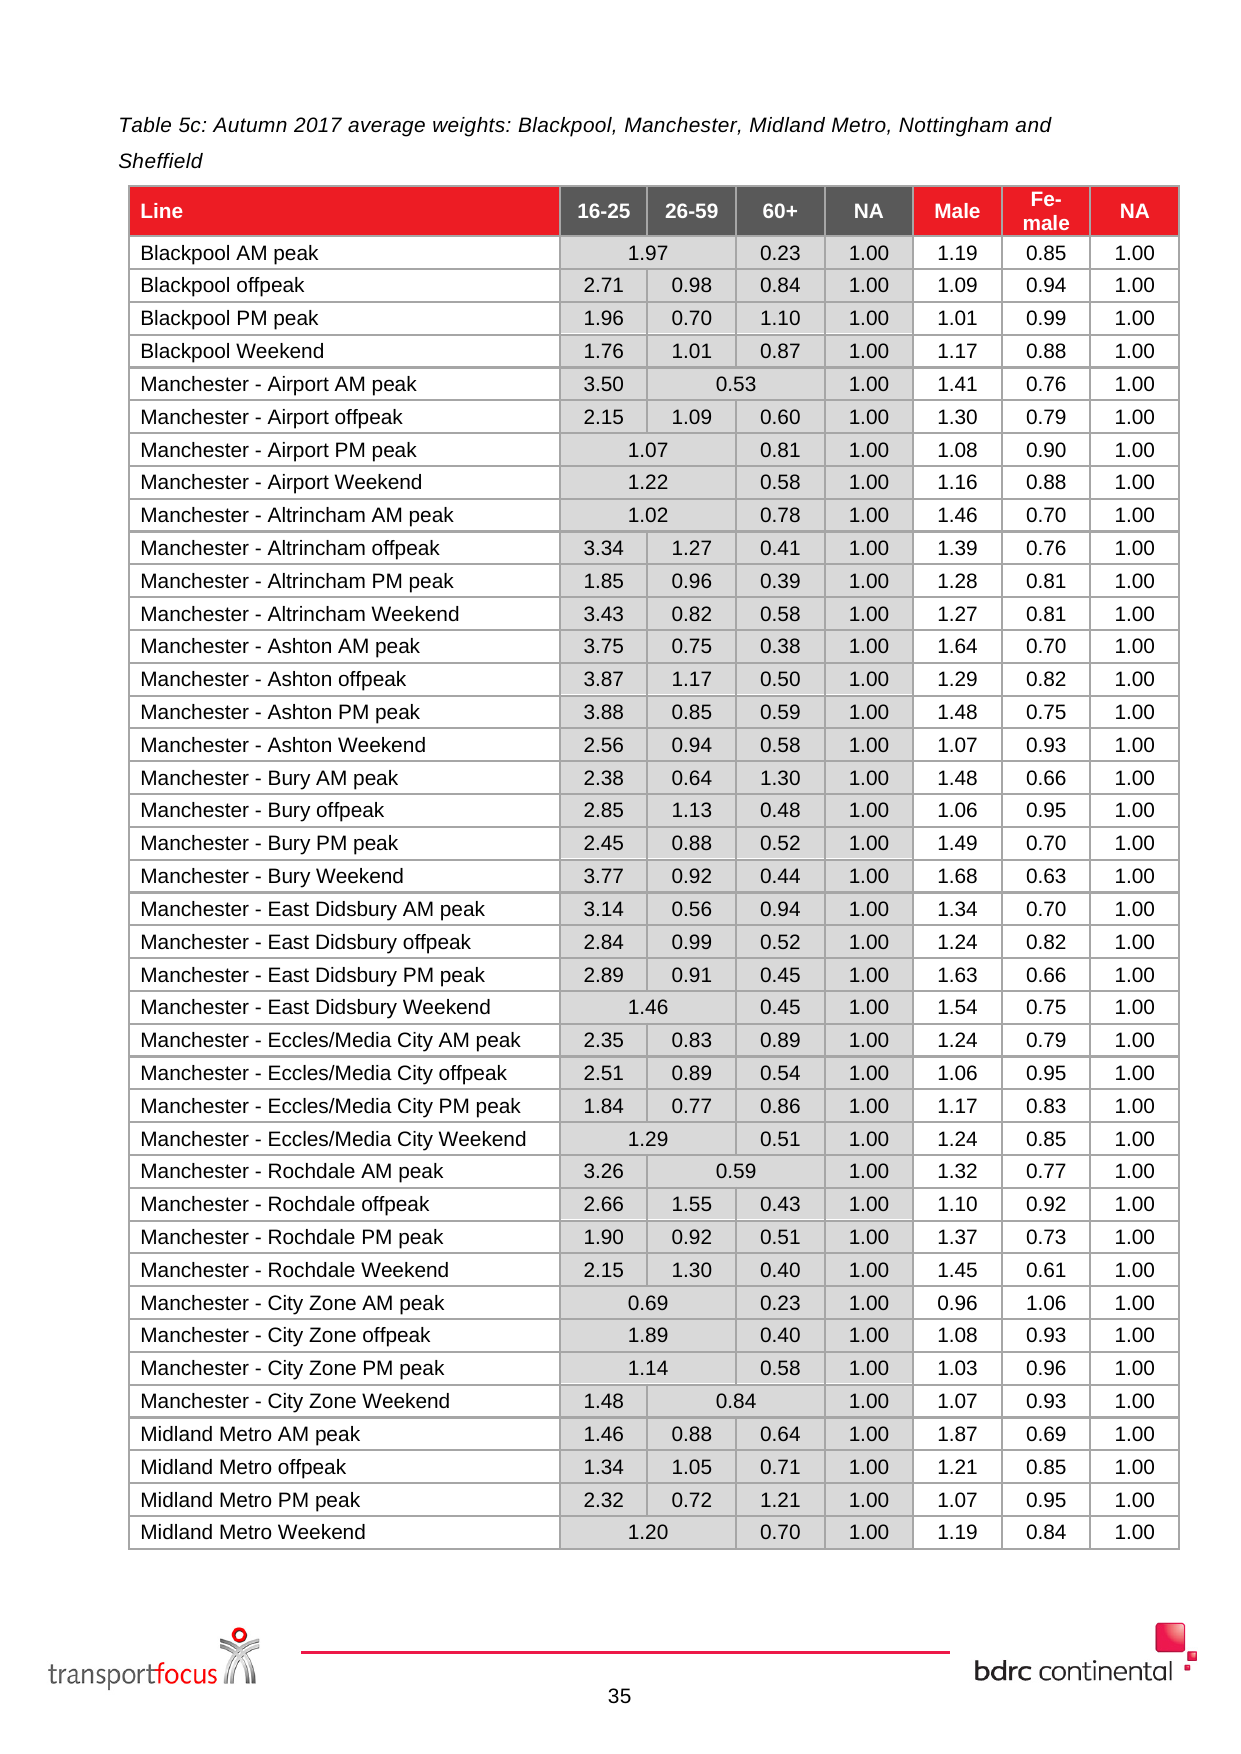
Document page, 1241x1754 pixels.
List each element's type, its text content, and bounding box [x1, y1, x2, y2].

table_cell Midland Metro PM peak [130, 1484, 559, 1515]
table_cell 0.79 [1003, 1025, 1089, 1055]
table_header NA [1091, 187, 1178, 235]
table_cell 2.85 [561, 795, 646, 826]
table_cell 0.96 [914, 1287, 1001, 1318]
table_cell 1.00 [1091, 894, 1178, 924]
table_cell 1.39 [914, 533, 1001, 563]
table_cell 1.19 [914, 237, 1001, 268]
table_cell 1.00 [826, 631, 912, 662]
table_cell 0.78 [737, 500, 824, 530]
table_cell 0.76 [1003, 533, 1089, 563]
table_cell 0.56 [648, 894, 735, 924]
table_cell 1.48 [561, 1386, 646, 1416]
table_cell 0.87 [737, 336, 824, 366]
table_cell 0.48 [737, 795, 824, 826]
table_cell 1.00 [1091, 1156, 1178, 1187]
table_cell 3.26 [561, 1156, 646, 1187]
table_cell 1.00 [1091, 1090, 1178, 1121]
table_cell 0.70 [1003, 631, 1089, 662]
table_header Fe-male [1003, 187, 1089, 235]
table_cell 0.92 [1003, 1189, 1089, 1219]
table_cell Manchester - Altrincham PM peak [130, 565, 559, 596]
table_cell 2.56 [561, 729, 646, 760]
table_cell 0.61 [1003, 1254, 1089, 1285]
table_cell 1.00 [1091, 1386, 1178, 1416]
table_cell Manchester - East Didsbury PM peak [130, 959, 559, 990]
table_cell 1.02 [561, 500, 735, 530]
table_cell 0.92 [648, 861, 735, 891]
table_cell 1.06 [1003, 1287, 1089, 1318]
table_cell Blackpool Weekend [130, 336, 559, 366]
table_cell Manchester - East Didsbury offpeak [130, 926, 559, 957]
table_cell Manchester - Altrincham offpeak [130, 533, 559, 563]
table_cell 1.00 [1091, 631, 1178, 662]
table_cell 2.71 [561, 270, 646, 301]
table_cell 0.81 [1003, 565, 1089, 596]
table_cell 1.00 [1091, 1484, 1178, 1515]
table_cell 1.49 [914, 828, 1001, 858]
table_header 60+ [737, 187, 824, 235]
table_cell 0.66 [1003, 762, 1089, 793]
table_cell 1.30 [648, 1254, 735, 1285]
table_cell 0.58 [737, 1353, 824, 1383]
table_cell 1.00 [1091, 1353, 1178, 1383]
table_cell Manchester - Altrincham AM peak [130, 500, 559, 530]
table_cell 0.85 [1003, 1123, 1089, 1154]
table_cell 0.70 [648, 303, 735, 333]
table_cell 1.21 [737, 1484, 824, 1515]
table_header NA [826, 187, 912, 235]
table_cell 2.84 [561, 926, 646, 957]
table_cell 1.00 [826, 500, 912, 530]
table_cell Manchester - Bury Weekend [130, 861, 559, 891]
table_cell 1.00 [1091, 762, 1178, 793]
table_cell Manchester - Rochdale AM peak [130, 1156, 559, 1187]
table_cell 0.90 [1003, 434, 1089, 465]
table_cell 1.64 [914, 631, 1001, 662]
table_cell Manchester - Airport offpeak [130, 401, 559, 432]
text Table 5c: Autumn 2017 average weights: Blackpool, Manchester, Midland Metro, Nottingham and Sheffield [118, 113, 1123, 173]
table_cell 1.00 [826, 1386, 912, 1416]
table_cell 0.85 [1003, 1451, 1089, 1482]
table_cell 0.96 [1003, 1353, 1089, 1383]
table_cell 1.00 [1091, 533, 1178, 563]
table_cell 2.51 [561, 1058, 646, 1088]
table_cell 1.00 [826, 270, 912, 301]
table_cell 1.76 [561, 336, 646, 366]
table_cell 3.43 [561, 598, 646, 629]
table_cell 1.00 [1091, 467, 1178, 498]
table_cell 1.00 [826, 894, 912, 924]
table_cell 2.15 [561, 401, 646, 432]
table_cell 1.00 [826, 533, 912, 563]
table_cell 1.01 [914, 303, 1001, 333]
table_cell 0.89 [737, 1025, 824, 1055]
table_cell 0.39 [737, 565, 824, 596]
table_cell 0.89 [648, 1058, 735, 1088]
table_cell 3.87 [561, 664, 646, 694]
table_cell 0.88 [1003, 467, 1089, 498]
table_cell Manchester - City Zone offpeak [130, 1320, 559, 1351]
table_cell 1.00 [826, 795, 912, 826]
table_cell 0.95 [1003, 1484, 1089, 1515]
table_cell 1.00 [826, 1320, 912, 1351]
table_cell 0.72 [648, 1484, 735, 1515]
table_cell 0.63 [1003, 861, 1089, 891]
table_cell 1.08 [914, 434, 1001, 465]
table_cell 1.34 [561, 1451, 646, 1482]
table_cell 0.88 [648, 828, 735, 858]
table_cell 0.81 [737, 434, 824, 465]
table_cell 1.17 [648, 664, 735, 694]
table_cell 0.45 [737, 992, 824, 1023]
table_cell 1.48 [914, 697, 1001, 727]
table_cell 1.09 [648, 401, 735, 432]
table_cell 0.58 [737, 467, 824, 498]
table_cell 1.00 [1091, 1287, 1178, 1318]
table_cell 1.24 [914, 926, 1001, 957]
table_cell 0.95 [1003, 1058, 1089, 1088]
table_header Male [914, 187, 1001, 235]
table_cell 1.00 [826, 664, 912, 694]
table_cell 1.00 [826, 1287, 912, 1318]
table_cell 0.58 [737, 729, 824, 760]
table_cell 2.15 [561, 1254, 646, 1285]
table_cell 1.00 [1091, 1058, 1178, 1088]
table_cell 1.00 [1091, 1222, 1178, 1252]
table_cell 0.69 [1003, 1419, 1089, 1449]
table_cell 1.00 [826, 1484, 912, 1515]
table_cell 1.00 [826, 1025, 912, 1055]
table_cell 0.70 [1003, 500, 1089, 530]
table_cell Manchester - Rochdale PM peak [130, 1222, 559, 1252]
table_cell Midland Metro offpeak [130, 1451, 559, 1482]
table_cell 1.00 [1091, 598, 1178, 629]
table_cell 1.00 [1091, 237, 1178, 268]
table_cell 0.95 [1003, 795, 1089, 826]
table_cell Manchester - Eccles/Media City AM peak [130, 1025, 559, 1055]
table_cell 1.00 [1091, 434, 1178, 465]
table_cell Manchester - Eccles/Media City PM peak [130, 1090, 559, 1121]
table_cell 1.00 [826, 1517, 912, 1548]
table_cell 1.29 [914, 664, 1001, 694]
table_cell 1.00 [1091, 959, 1178, 990]
table_cell 0.93 [1003, 1386, 1089, 1416]
table_cell Blackpool offpeak [130, 270, 559, 301]
table_cell 0.44 [737, 861, 824, 891]
table_cell Manchester - Airport Weekend [130, 467, 559, 498]
table_cell 0.66 [1003, 959, 1089, 990]
table_cell 0.92 [648, 1222, 735, 1252]
table_cell 0.84 [648, 1386, 824, 1416]
table_cell 1.00 [826, 467, 912, 498]
table_cell 1.00 [826, 729, 912, 760]
table_cell 2.45 [561, 828, 646, 858]
table_cell 1.00 [826, 598, 912, 629]
table_cell 1.00 [1091, 401, 1178, 432]
table_cell 1.06 [914, 1058, 1001, 1088]
table_cell 1.00 [826, 434, 912, 465]
table_cell 0.81 [1003, 598, 1089, 629]
table_cell 0.75 [1003, 992, 1089, 1023]
table_cell 0.43 [737, 1189, 824, 1219]
table_cell 1.46 [561, 1419, 646, 1449]
table_cell 0.85 [648, 697, 735, 727]
table_cell 0.77 [648, 1090, 735, 1121]
table_cell 1.48 [914, 762, 1001, 793]
table_cell 0.82 [1003, 664, 1089, 694]
table_cell 1.07 [561, 434, 735, 465]
table_cell 1.24 [914, 1025, 1001, 1055]
table_cell Manchester - Bury offpeak [130, 795, 559, 826]
table_cell Manchester - City Zone Weekend [130, 1386, 559, 1416]
table_cell 1.00 [826, 1189, 912, 1219]
table_cell 1.46 [914, 500, 1001, 530]
table_cell 0.94 [737, 894, 824, 924]
table_cell 2.35 [561, 1025, 646, 1055]
table_cell 0.40 [737, 1320, 824, 1351]
table_cell 1.00 [1091, 1189, 1178, 1219]
table_cell 1.00 [1091, 664, 1178, 694]
table_cell 0.88 [1003, 336, 1089, 366]
table_cell 0.38 [737, 631, 824, 662]
table_cell 1.00 [1091, 926, 1178, 957]
table_cell 1.41 [914, 369, 1001, 399]
table_cell 1.27 [648, 533, 735, 563]
table_cell 1.00 [826, 861, 912, 891]
table_cell Manchester - Ashton offpeak [130, 664, 559, 694]
table_cell Manchester - City Zone PM peak [130, 1353, 559, 1383]
table_cell 0.94 [648, 729, 735, 760]
table_cell 1.01 [648, 336, 735, 366]
table_cell 1.10 [914, 1189, 1001, 1219]
table_cell 1.00 [1091, 1451, 1178, 1482]
table_cell 1.22 [561, 467, 735, 498]
table_cell 1.00 [1091, 1025, 1178, 1055]
table_cell 0.83 [648, 1025, 735, 1055]
table_cell 1.07 [914, 1386, 1001, 1416]
table_cell 0.71 [737, 1451, 824, 1482]
table_cell 1.00 [1091, 861, 1178, 891]
table_cell 0.23 [737, 1287, 824, 1318]
table_cell 0.99 [1003, 303, 1089, 333]
table_cell 1.00 [826, 565, 912, 596]
table_cell Manchester - Altrincham Weekend [130, 598, 559, 629]
table_cell 1.00 [1091, 1254, 1178, 1285]
table_cell 0.73 [1003, 1222, 1089, 1252]
table_cell 1.17 [914, 336, 1001, 366]
table_cell 1.00 [826, 303, 912, 333]
table_cell 1.00 [1091, 992, 1178, 1023]
table_cell 1.07 [914, 1484, 1001, 1515]
table_cell 1.63 [914, 959, 1001, 990]
table_cell 1.00 [826, 1254, 912, 1285]
table_cell Blackpool PM peak [130, 303, 559, 333]
table_cell Manchester - Ashton AM peak [130, 631, 559, 662]
table_cell 0.52 [737, 926, 824, 957]
table_cell 0.82 [1003, 926, 1089, 957]
table_cell 1.00 [826, 959, 912, 990]
table_cell 1.00 [1091, 369, 1178, 399]
table_cell Manchester - Ashton Weekend [130, 729, 559, 760]
table_cell 1.34 [914, 894, 1001, 924]
table_cell 1.54 [914, 992, 1001, 1023]
table_cell 1.00 [826, 1090, 912, 1121]
table_cell 1.21 [914, 1451, 1001, 1482]
table_cell 0.64 [648, 762, 735, 793]
table_cell 0.91 [648, 959, 735, 990]
table_cell 3.75 [561, 631, 646, 662]
table_cell 0.82 [648, 598, 735, 629]
table_cell 1.06 [914, 795, 1001, 826]
table_cell 0.59 [737, 697, 824, 727]
table_cell 1.00 [1091, 1123, 1178, 1154]
table_cell 1.97 [561, 237, 735, 268]
table_cell Manchester - City Zone AM peak [130, 1287, 559, 1318]
table_cell 0.59 [648, 1156, 824, 1187]
table_cell 1.13 [648, 795, 735, 826]
table_cell 1.00 [826, 1222, 912, 1252]
table_cell 0.52 [737, 828, 824, 858]
table_header 26-59 [648, 187, 735, 235]
table_cell 1.27 [914, 598, 1001, 629]
table_cell Manchester - Airport AM peak [130, 369, 559, 399]
table_cell 0.76 [1003, 369, 1089, 399]
table_cell Manchester - Eccles/Media City Weekend [130, 1123, 559, 1154]
table_cell 1.00 [826, 369, 912, 399]
table_cell 1.07 [914, 729, 1001, 760]
table_cell 1.19 [914, 1517, 1001, 1548]
table_cell Manchester - East Didsbury Weekend [130, 992, 559, 1023]
table_cell 1.87 [914, 1419, 1001, 1449]
table_cell 0.70 [1003, 828, 1089, 858]
table_cell Manchester - Ashton PM peak [130, 697, 559, 727]
table_cell 1.00 [1091, 1320, 1178, 1351]
table_cell 1.20 [561, 1517, 735, 1548]
picture [915, 1598, 1241, 1683]
table_cell 1.89 [561, 1320, 735, 1351]
table_cell 1.00 [826, 992, 912, 1023]
table_cell 1.30 [914, 401, 1001, 432]
table_cell 0.41 [737, 533, 824, 563]
table_cell 1.16 [914, 467, 1001, 498]
table_cell 1.00 [826, 926, 912, 957]
table_cell 1.00 [826, 1353, 912, 1383]
table_cell 0.40 [737, 1254, 824, 1285]
table_cell 1.37 [914, 1222, 1001, 1252]
table_cell 0.98 [648, 270, 735, 301]
table_cell 1.14 [561, 1353, 735, 1383]
table_cell 1.00 [826, 697, 912, 727]
table_cell 0.45 [737, 959, 824, 990]
table_cell 1.29 [561, 1123, 735, 1154]
table_cell 1.68 [914, 861, 1001, 891]
table_cell 0.84 [737, 270, 824, 301]
table_cell 1.00 [1091, 1419, 1178, 1449]
table_cell 1.84 [561, 1090, 646, 1121]
table_cell 0.51 [737, 1123, 824, 1154]
table_cell 0.99 [648, 926, 735, 957]
table_cell 0.93 [1003, 1320, 1089, 1351]
table_cell 1.00 [1091, 828, 1178, 858]
table_header 16-25 [561, 187, 646, 235]
table_cell 3.77 [561, 861, 646, 891]
table_cell 0.93 [1003, 729, 1089, 760]
table_cell Manchester - Eccles/Media City offpeak [130, 1058, 559, 1088]
table_cell 0.64 [737, 1419, 824, 1449]
table_cell 0.60 [737, 401, 824, 432]
picture [41, 1616, 265, 1701]
table_cell Manchester - Rochdale Weekend [130, 1254, 559, 1285]
table_cell Manchester - Bury PM peak [130, 828, 559, 858]
table_cell 3.14 [561, 894, 646, 924]
table_cell 0.69 [561, 1287, 735, 1318]
table_cell Blackpool AM peak [130, 237, 559, 268]
table_cell 2.32 [561, 1484, 646, 1515]
table_cell 0.86 [737, 1090, 824, 1121]
table_cell 1.00 [826, 1156, 912, 1187]
table_cell 1.17 [914, 1090, 1001, 1121]
table_cell 0.88 [648, 1419, 735, 1449]
table_cell 0.84 [1003, 1517, 1089, 1548]
table_cell 0.50 [737, 664, 824, 694]
table_cell 0.96 [648, 565, 735, 596]
table_cell 1.00 [1091, 303, 1178, 333]
table_cell 1.24 [914, 1123, 1001, 1154]
table_cell 1.00 [1091, 795, 1178, 826]
table_cell 1.00 [1091, 336, 1178, 366]
table_cell 0.23 [737, 237, 824, 268]
table_cell 0.75 [1003, 697, 1089, 727]
table_cell 1.00 [826, 1419, 912, 1449]
table_cell 1.46 [561, 992, 735, 1023]
table_cell 0.54 [737, 1058, 824, 1088]
table_cell 1.96 [561, 303, 646, 333]
table_cell 1.00 [826, 1451, 912, 1482]
table_cell 1.10 [737, 303, 824, 333]
table_cell 1.00 [826, 336, 912, 366]
table_cell 1.00 [826, 401, 912, 432]
table_cell 1.85 [561, 565, 646, 596]
table_cell Manchester - Airport PM peak [130, 434, 559, 465]
table_cell 1.55 [648, 1189, 735, 1219]
table_cell 0.75 [648, 631, 735, 662]
table_cell 0.70 [1003, 894, 1089, 924]
table_cell 1.00 [1091, 697, 1178, 727]
table_cell Manchester - Rochdale offpeak [130, 1189, 559, 1219]
table_cell 0.51 [737, 1222, 824, 1252]
table_cell 1.00 [826, 237, 912, 268]
table_cell 3.88 [561, 697, 646, 727]
table_cell Manchester - East Didsbury AM peak [130, 894, 559, 924]
table_cell 0.83 [1003, 1090, 1089, 1121]
table_cell 1.00 [826, 762, 912, 793]
table_header Line [130, 187, 559, 235]
table_cell 0.70 [737, 1517, 824, 1548]
table_cell 1.28 [914, 565, 1001, 596]
table_cell 2.89 [561, 959, 646, 990]
table_cell 1.00 [1091, 270, 1178, 301]
table_cell 1.05 [648, 1451, 735, 1482]
table_cell 1.00 [826, 1058, 912, 1088]
table_cell 1.09 [914, 270, 1001, 301]
table_cell 1.45 [914, 1254, 1001, 1285]
table_cell 1.00 [826, 828, 912, 858]
table_cell 1.30 [737, 762, 824, 793]
table_cell Midland Metro Weekend [130, 1517, 559, 1548]
table_cell Midland Metro AM peak [130, 1419, 559, 1449]
table_cell 0.85 [1003, 237, 1089, 268]
table_cell 3.50 [561, 369, 646, 399]
table_cell 0.94 [1003, 270, 1089, 301]
table_cell 1.00 [1091, 729, 1178, 760]
table_cell 1.00 [1091, 500, 1178, 530]
table_cell 1.00 [1091, 1517, 1178, 1548]
table_cell 1.03 [914, 1353, 1001, 1383]
table_cell 1.32 [914, 1156, 1001, 1187]
table_cell 2.38 [561, 762, 646, 793]
table_cell 0.53 [648, 369, 824, 399]
table_cell 0.58 [737, 598, 824, 629]
table_cell 1.00 [1091, 565, 1178, 596]
table_cell 1.00 [826, 1123, 912, 1154]
table_cell 3.34 [561, 533, 646, 563]
table_cell 1.90 [561, 1222, 646, 1252]
table_cell 2.66 [561, 1189, 646, 1219]
table_cell 1.08 [914, 1320, 1001, 1351]
table_cell Manchester - Bury AM peak [130, 762, 559, 793]
table_cell 0.77 [1003, 1156, 1089, 1187]
table_cell 0.79 [1003, 401, 1089, 432]
